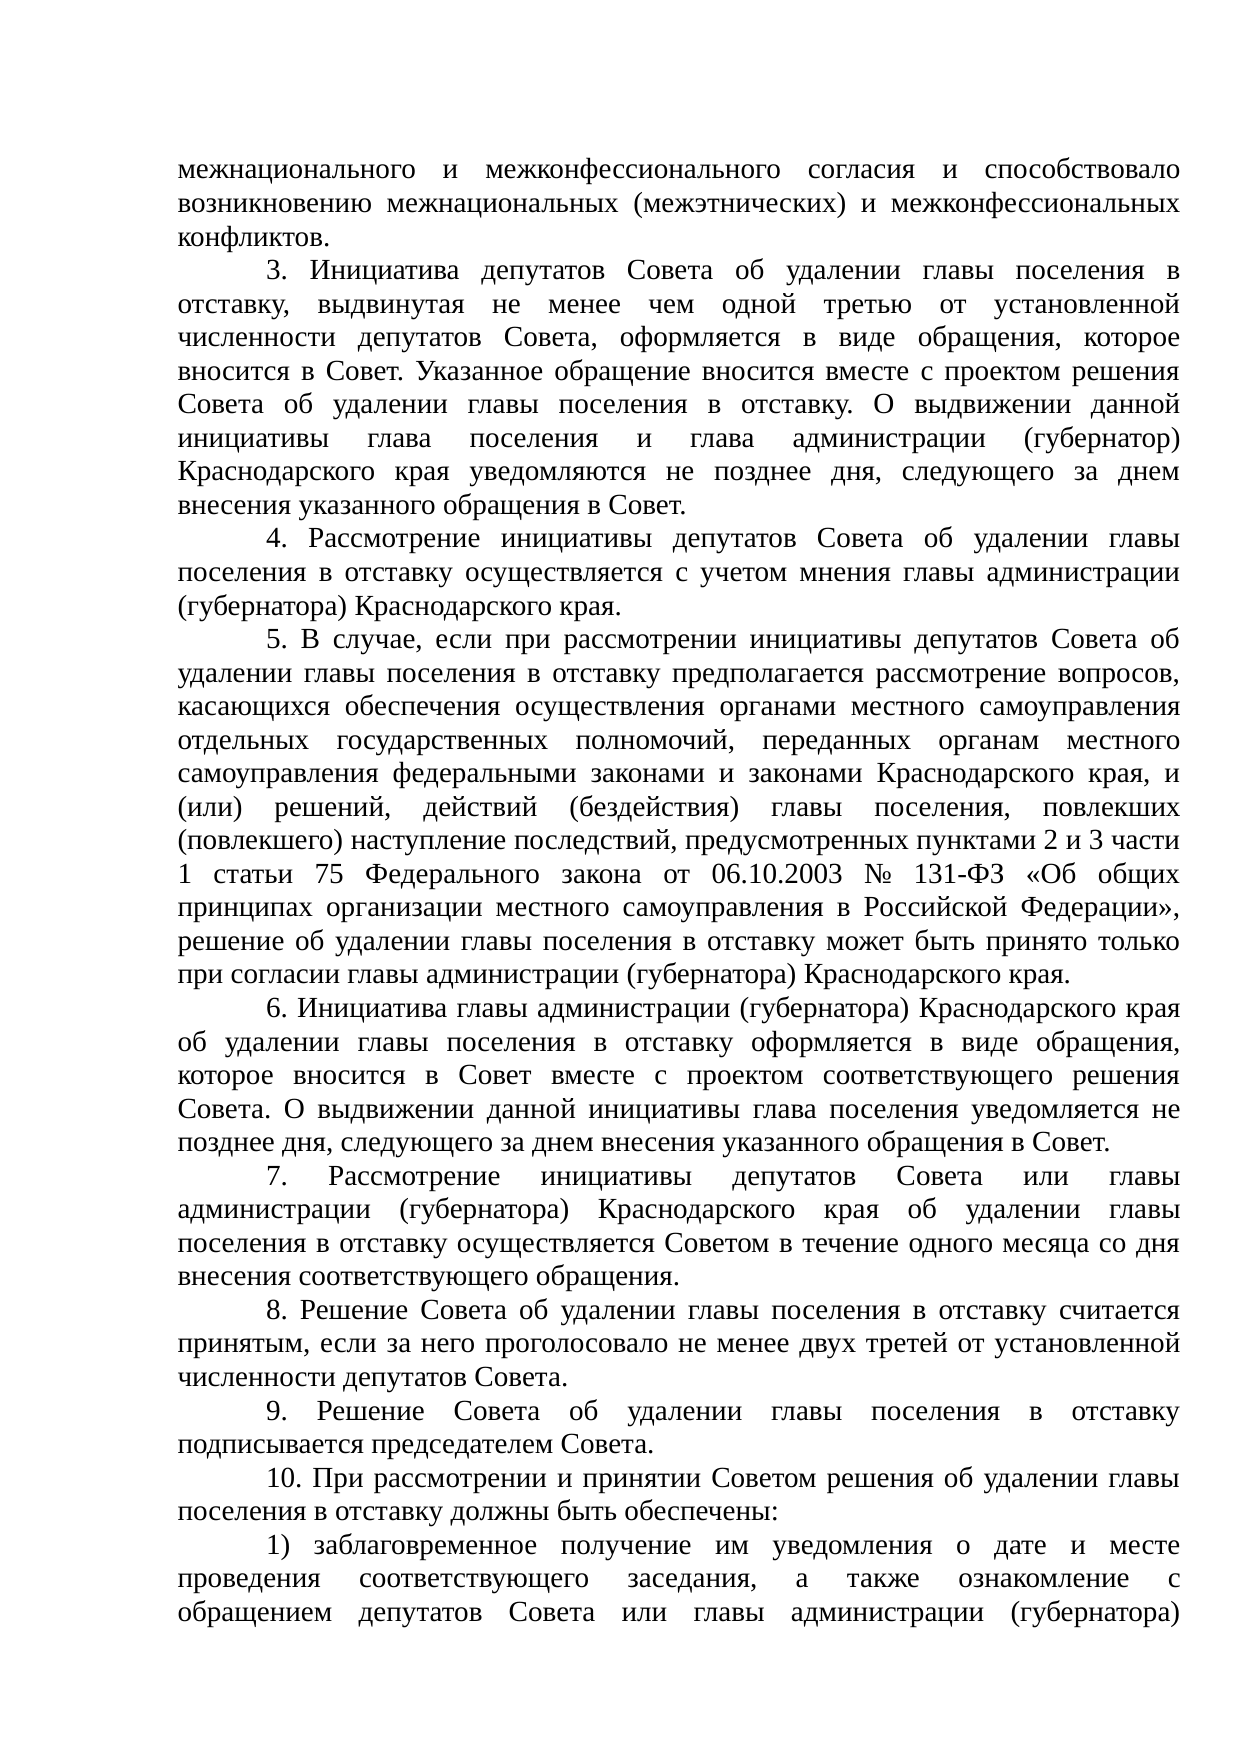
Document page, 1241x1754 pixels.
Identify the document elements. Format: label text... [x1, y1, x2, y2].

text 8. Решение Совета об удалении главы поселения в отставку считается принятым, если за него проголосовало не менее двух третей от установленной численности депутатов Совета. [177, 1292, 1181, 1393]
text 7. Рассмотрение инициативы депутатов Совета или главы администрации (губернатора) Краснодарского края об удалении главы поселения в отставку осуществляется Советом в течение одного месяца со дня внесения соответствующего обращения. [177, 1158, 1181, 1292]
text 4. Рассмотрение инициативы депутатов Совета об удалении главы поселения в отставку осуществляется с учетом мнения главы администрации (губернатора) Краснодарского края. [177, 521, 1181, 621]
text 3. Инициатива депутатов Совета об удалении главы поселения в отставку, выдвинутая не менее чем одной третью от установленной численности депутатов Совета, оформляется в виде обращения, которое вносится в Совет. Указанное обращение вносится вместе с проектом решения Совета об удалении главы поселения в отставку. О выдвижении данной инициативы глава поселения и глава администрации (губернатор) Краснодарского края уведомляются не позднее дня, следующего за днем внесения указанного обращения в Совет. [177, 252, 1181, 521]
text 10. При рассмотрении и принятии Советом решения об удалении главы поселения в отставку должны быть обеспечены: [177, 1460, 1181, 1527]
text 9. Решение Совета об удалении главы поселения в отставку подписывается председателем Совета. [177, 1393, 1181, 1460]
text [177, 152, 1181, 252]
text 5. В случае, если при рассмотрении инициативы депутатов Совета об удалении главы поселения в отставку предполагается рассмотрение вопросов, касающихся обеспечения осуществления органами местного самоуправления отдельных государственных полномочий, переданных органам местного самоуправления федеральными законами и законами Краснодарского края, и (или) решений, действий (бездействия) главы поселения, повлекших (повлекшего) наступление последствий, предусмотренных пунктами 2 и 3 части 1 статьи 75 Федерального закона от 06.10.2003 № 131-ФЗ «Об общих принципах организации местного самоуправления в Российской Федерации», решение об удалении главы поселения в отставку может быть принято только при согласии главы администрации (губернатора) Краснодарского края. [177, 621, 1181, 990]
text 6. Инициатива главы администрации (губернатора) Краснодарского края об удалении главы поселения в отставку оформляется в виде обращения, которое вносится в Совет вместе с проектом соответствующего решения Совета. О выдвижении данной инициативы глава поселения уведомляется не позднее дня, следующего за днем внесения указанного обращения в Совет. [177, 990, 1181, 1158]
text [177, 1527, 1181, 1627]
